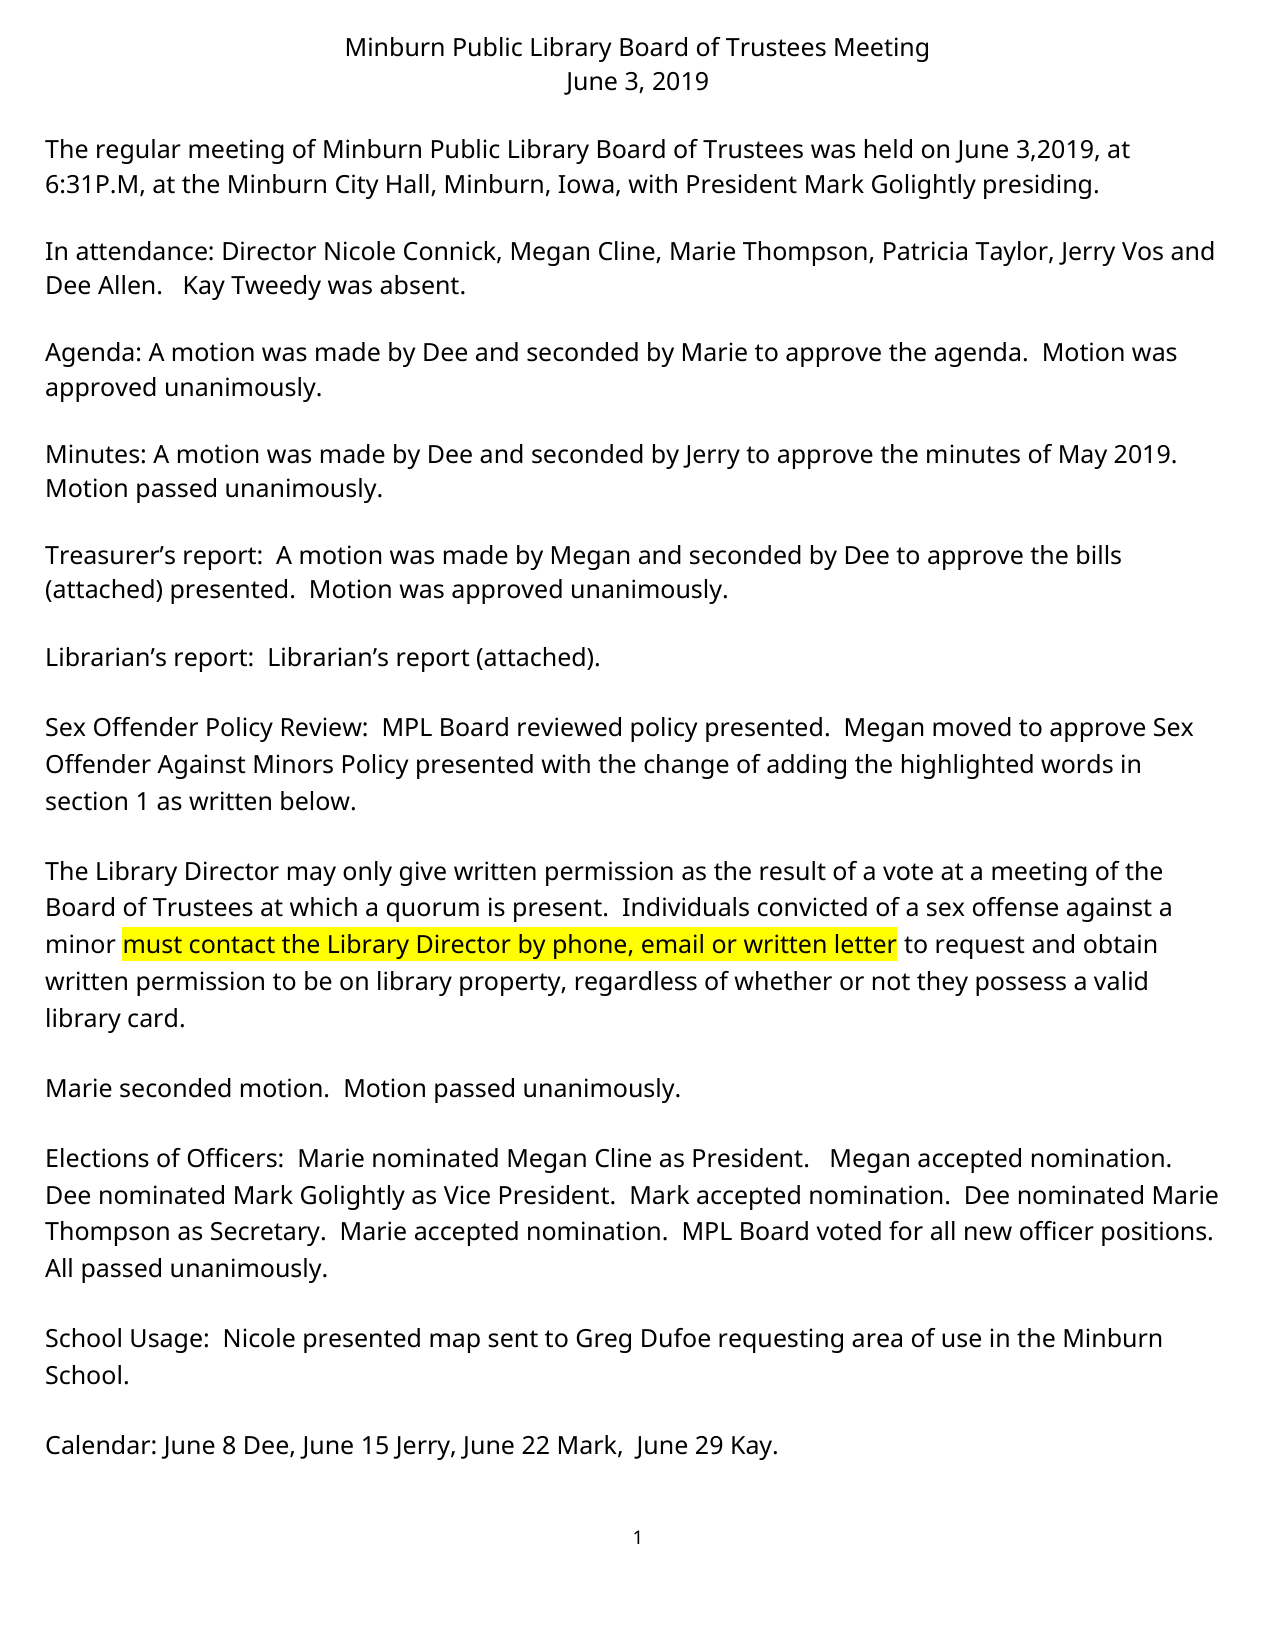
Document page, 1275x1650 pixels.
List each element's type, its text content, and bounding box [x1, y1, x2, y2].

text Agenda: A motion was made by Dee and seconded by Marie to approve the agenda. Motion was approved unanimously. [45, 335, 1230, 403]
text The regular meeting of Minburn Public Library Board of Trustees was held on June 3,2019, at 6:31P.M, at the Minburn City Hall, Minburn, Iowa, with President Mark Golightly presiding. [45, 132, 1230, 200]
title Minburn Public Library Board of Trustees Meeting [45, 30, 1230, 64]
text June 3, 2019 [45, 64, 1230, 98]
text Sex Offender Policy Review: MPL Board reviewed policy presented. Megan moved to approve Sex Offender Against Minors Policy presented with the change of adding the highlighted words in section 1 as written below. [45, 709, 1230, 817]
text Elections of Officers: Marie nominated Megan Cline as President. Megan accepted nomination. Dee nominated Mark Golightly as Vice President. Mark accepted nomination. Dee nominated Marie Thompson as Secretary. Marie accepted nomination. MPL Board voted for all new officer positions. All passed unanimously. [45, 1141, 1230, 1285]
text Calendar: June 8 Dee, June 15 Jerry, June 22 Mark, June 29 Kay. [45, 1428, 1230, 1462]
text Marie seconded motion. Motion passed unanimously. [45, 1070, 1230, 1104]
text School Usage: Nicole presented map sent to Greg Dufoe requesting area of use in the Minburn School. [45, 1321, 1230, 1392]
text Minutes: A motion was made by Dee and seconded by Jerry to approve the minutes of May 2019. Motion passed unanimously. [45, 437, 1230, 505]
text Librarian’s report: Librarian’s report (attached). [45, 639, 1230, 673]
text Treasurer’s report: A motion was made by Megan and seconded by Dee to approve the bills (attached) presented. Motion was approved unanimously. [45, 538, 1230, 606]
text The Library Director may only give written permission as the result of a vote at a meeting of the Board of Trustees at which a quorum is present. Individuals convicted of a sex offense against a minor must contact the Library Director by phone, email or written letter to request and obtain written permission to be on library property, regardless of whether or not they possess a valid library card. [45, 853, 1230, 1034]
text In attendance: Director Nicole Connick, Megan Cline, Marie Thompson, Patricia Taylor, Jerry Vos and Dee Allen. Kay Tweedy was absent. [45, 234, 1230, 302]
